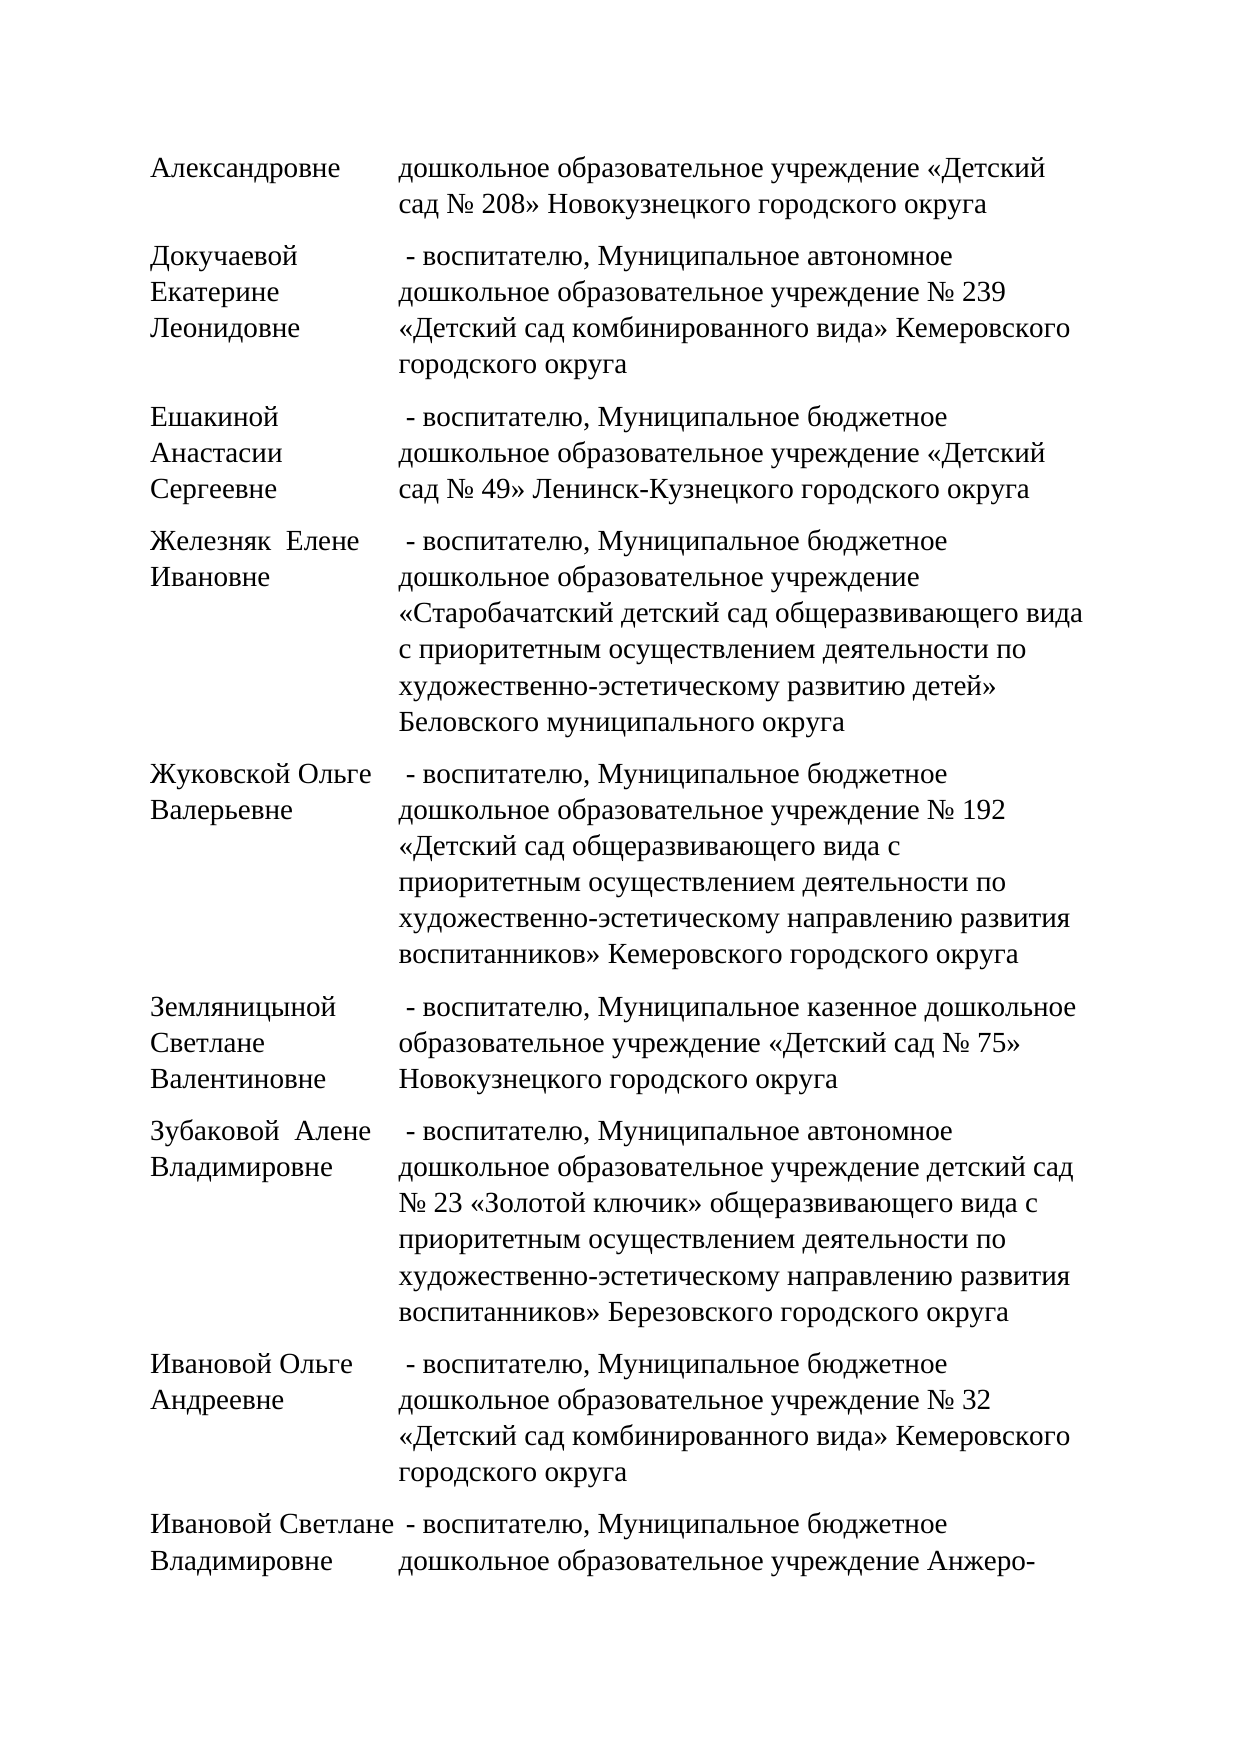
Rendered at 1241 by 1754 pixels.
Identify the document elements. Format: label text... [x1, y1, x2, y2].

table_cell Железняк Елене Ивановне [149, 523, 397, 756]
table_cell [149, 1506, 397, 1595]
table_cell - воспитателю, Муниципальное бюджетное дошкольное образовательное учреждение «Детский сад № 49» Ленинск-Кузнецкого городского округа [397, 399, 1091, 523]
table_cell - воспитателю, Муниципальное бюджетное дошкольное образовательное учреждение «Старобачатский детский сад общеразвивающего вида с приоритетным осуществлением деятельности по художественно-эстетическому развитию детей» Беловского муниципального округа [397, 523, 1091, 756]
table_cell Ешакиной Анастасии Сергеевне [149, 399, 397, 523]
table_cell Зубаковой Алене Владимировне [149, 1113, 397, 1346]
table_cell Жуковской Ольге Валерьевне [149, 756, 397, 989]
table_cell - воспитателю, Муниципальное бюджетное дошкольное образовательное учреждение № 32 «Детский сад комбинированного вида» Кемеровского городского округа [397, 1346, 1091, 1506]
table_cell - воспитателю, Муниципальное автономное дошкольное образовательное учреждение № 239 «Детский сад комбинированного вида» Кемеровского городского округа [397, 238, 1091, 399]
table_cell Земляницыной Светлане Валентиновне [149, 989, 397, 1113]
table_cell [397, 150, 1091, 238]
table_cell Докучаевой Екатерине Леонидовне [149, 238, 397, 399]
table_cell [149, 150, 397, 238]
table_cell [397, 1506, 1091, 1595]
table_cell - воспитателю, Муниципальное бюджетное дошкольное образовательное учреждение № 192 «Детский сад общеразвивающего вида с приоритетным осуществлением деятельности по художественно-эстетическому направлению развития воспитанников» Кемеровского городского округа [397, 756, 1091, 989]
table_cell - воспитателю, Муниципальное казенное дошкольное образовательное учреждение «Детский сад № 75» Новокузнецкого городского округа [397, 989, 1091, 1113]
table_cell Ивановой Ольге Андреевне [149, 1346, 397, 1506]
